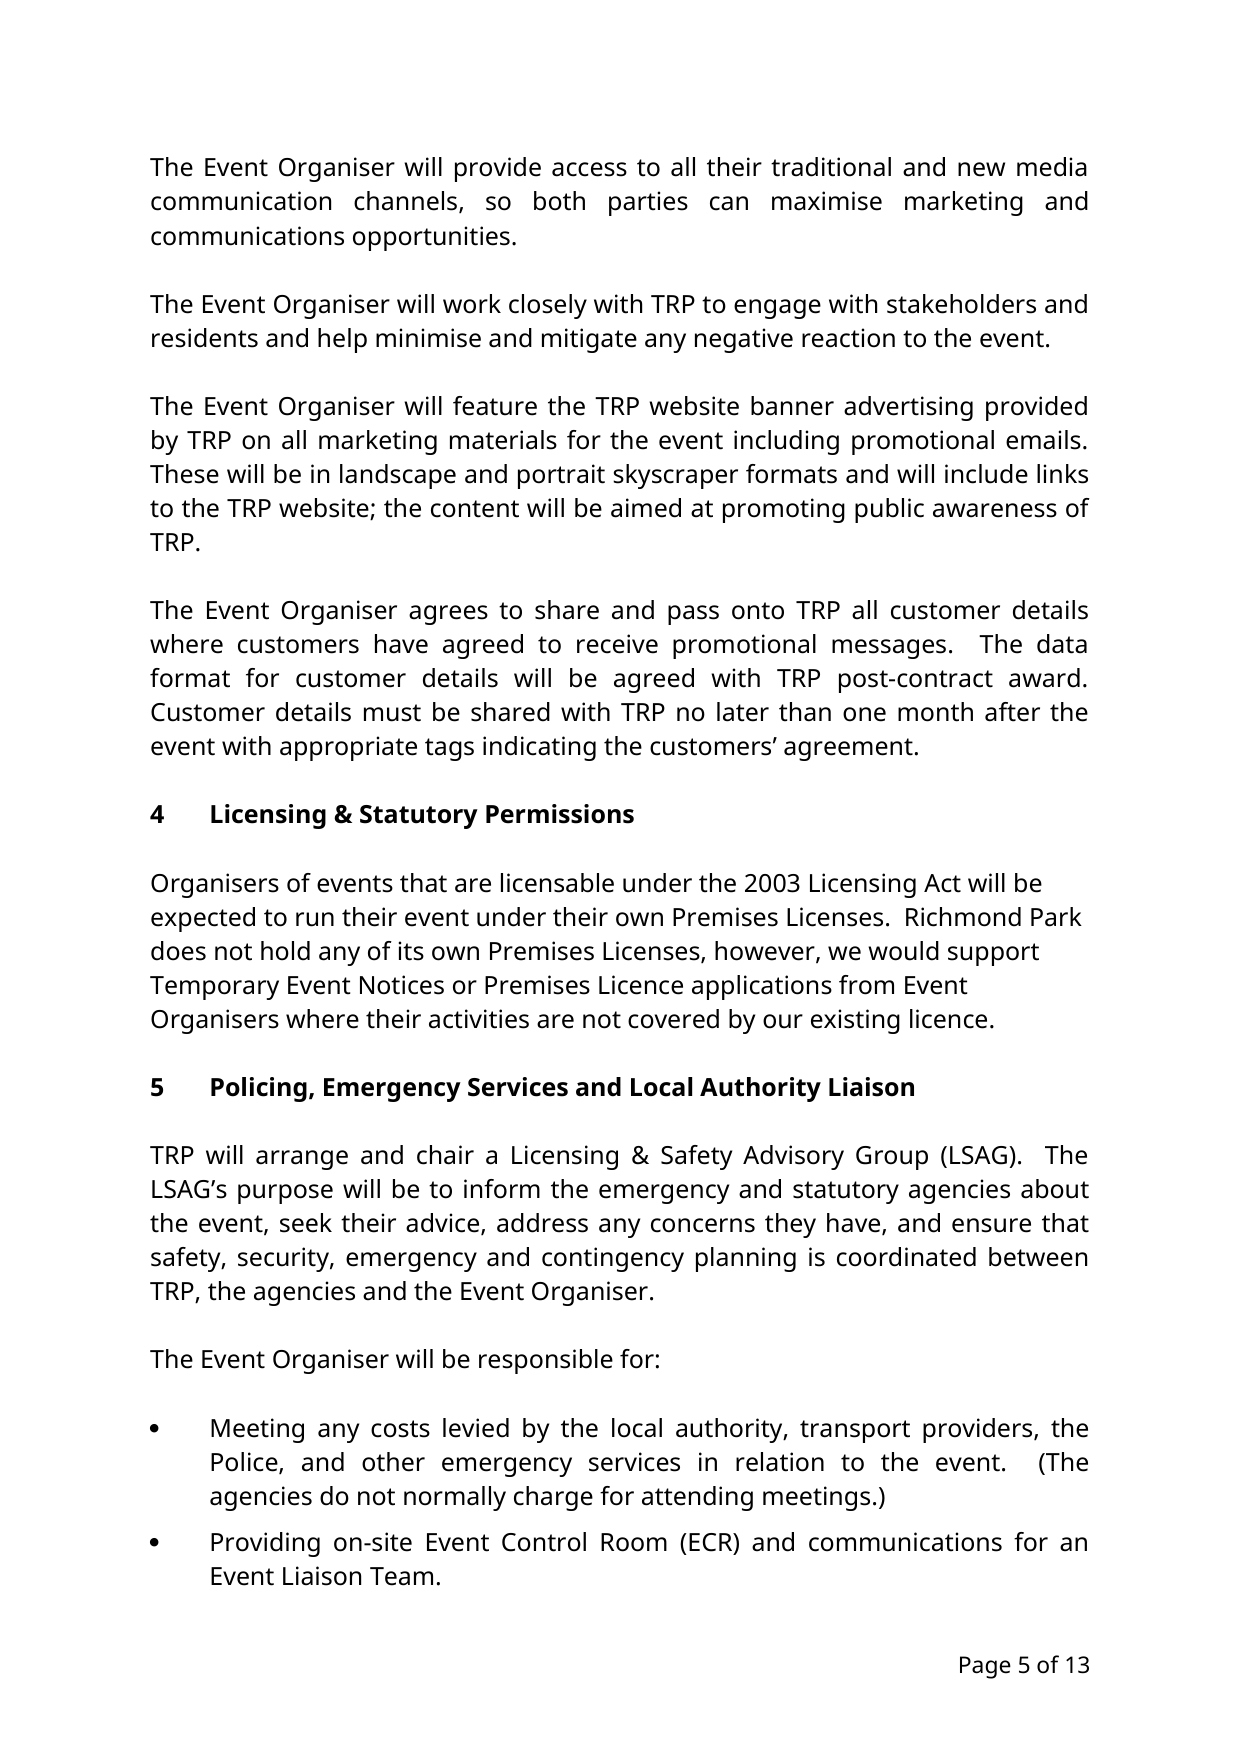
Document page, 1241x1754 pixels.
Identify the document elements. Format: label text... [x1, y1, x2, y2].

text Organisers of events that are licensable under the 2003 Licensing Act will be expected to run their event under their own Premises Licenses. Richmond Park does not hold any of its own Premises Licenses, however, we would support Temporary Event Notices or Premises Licence applications from Event Organisers where their activities are not covered by our existing licence. [150, 865, 1090, 1036]
text The Event Organiser agrees to share and pass onto TRP all customer details where customers have agreed to receive promotional messages. The data format for customer details will be agreed with TRP post-contract award. Customer details must be shared with TRP no later than one month after the event with appropriate tags indicating the customers’ agreement. [150, 593, 1090, 763]
text The Event Organiser will work closely with TRP to engage with stakeholders and residents and help minimise and mitigate any negative reaction to the event. [150, 286, 1090, 354]
list Providing on-site Event Control Room (ECR) and communications for an Event Liaison Team. [150, 1525, 1090, 1593]
subtitle Licensing & Statutory Permissions [150, 797, 1090, 831]
subtitle Policing, Emergency Services and Local Authority Liaison [150, 1070, 1090, 1104]
text The Event Organiser will feature the TRP website banner advertising provided by TRP on all marketing materials for the event including promotional emails. These will be in landscape and portrait skyscraper formats and will include links to the TRP website; the content will be aimed at promoting public awareness of TRP. [150, 388, 1090, 559]
text The Event Organiser will be responsible for: [150, 1342, 1090, 1376]
text The Event Organiser will provide access to all their traditional and new media communication channels, so both parties can maximise marketing and communications opportunities. [150, 150, 1090, 252]
text TRP will arrange and chair a Licensing & Safety Advisory Group (LSAG). The LSAG’s purpose will be to inform the emergency and statutory agencies about the event, seek their advice, address any concerns they have, and ensure that safety, security, emergency and contingency planning is coordinated between TRP, the agencies and the Event Organiser. [150, 1138, 1090, 1308]
list Meeting any costs levied by the local authority, transport providers, the Police, and other emergency services in relation to the event. (The agencies do not normally charge for attending meetings.) [150, 1410, 1090, 1512]
